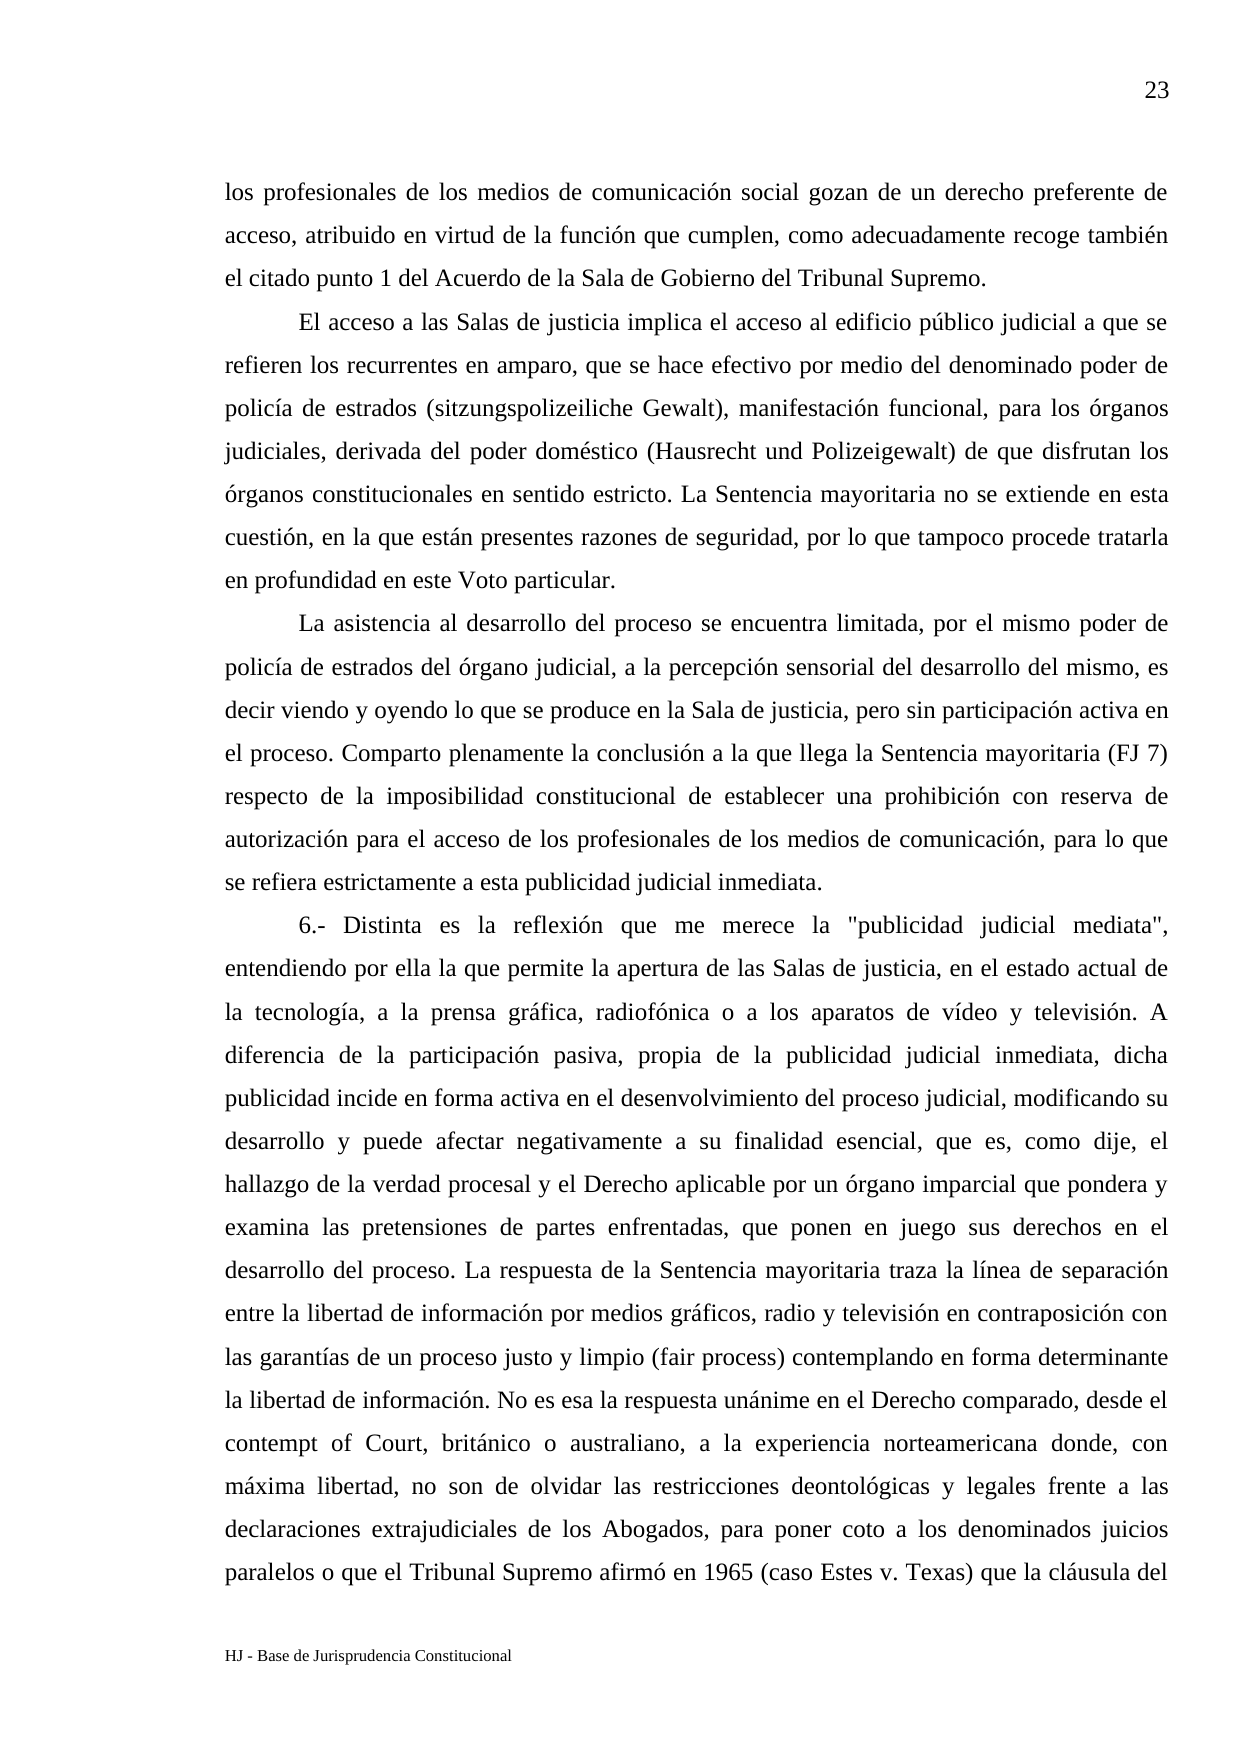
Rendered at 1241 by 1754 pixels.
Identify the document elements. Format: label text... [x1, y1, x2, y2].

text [224, 177, 1169, 292]
text El acceso a las Salas de justicia implica el acceso al edificio público judicial a que se refieren los recurrentes en amparo, que se hace efectivo por medio del denominado poder de policía de estrados (sitzungspolizeiliche Gewalt), manifestación funcional, para los órganos judiciales, derivada del poder doméstico (Hausrecht und Polizeigewalt) de que disfrutan los órganos constitucionales en sentido estricto. La Sentencia mayoritaria no se extiende en esta cuestión, en la que están presentes razones de seguridad, por lo que tampoco procede tratarla en profundidad en este Voto particular. [224, 307, 1169, 594]
text La asistencia al desarrollo del proceso se encuentra limitada, por el mismo poder de policía de estrados del órgano judicial, a la percepción sensorial del desarrollo del mismo, es decir viendo y oyendo lo que se produce en la Sala de justicia, pero sin participación activa en el proceso. Comparto plenamente la conclusión a la que llega la Sentencia mayoritaria (FJ 7) respecto de la imposibilidad constitucional de establecer una prohibición con reserva de autorización para el acceso de los profesionales de los medios de comunicación, para lo que se refiera estrictamente a esta publicidad judicial inmediata. [224, 608, 1169, 896]
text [224, 910, 1169, 1586]
